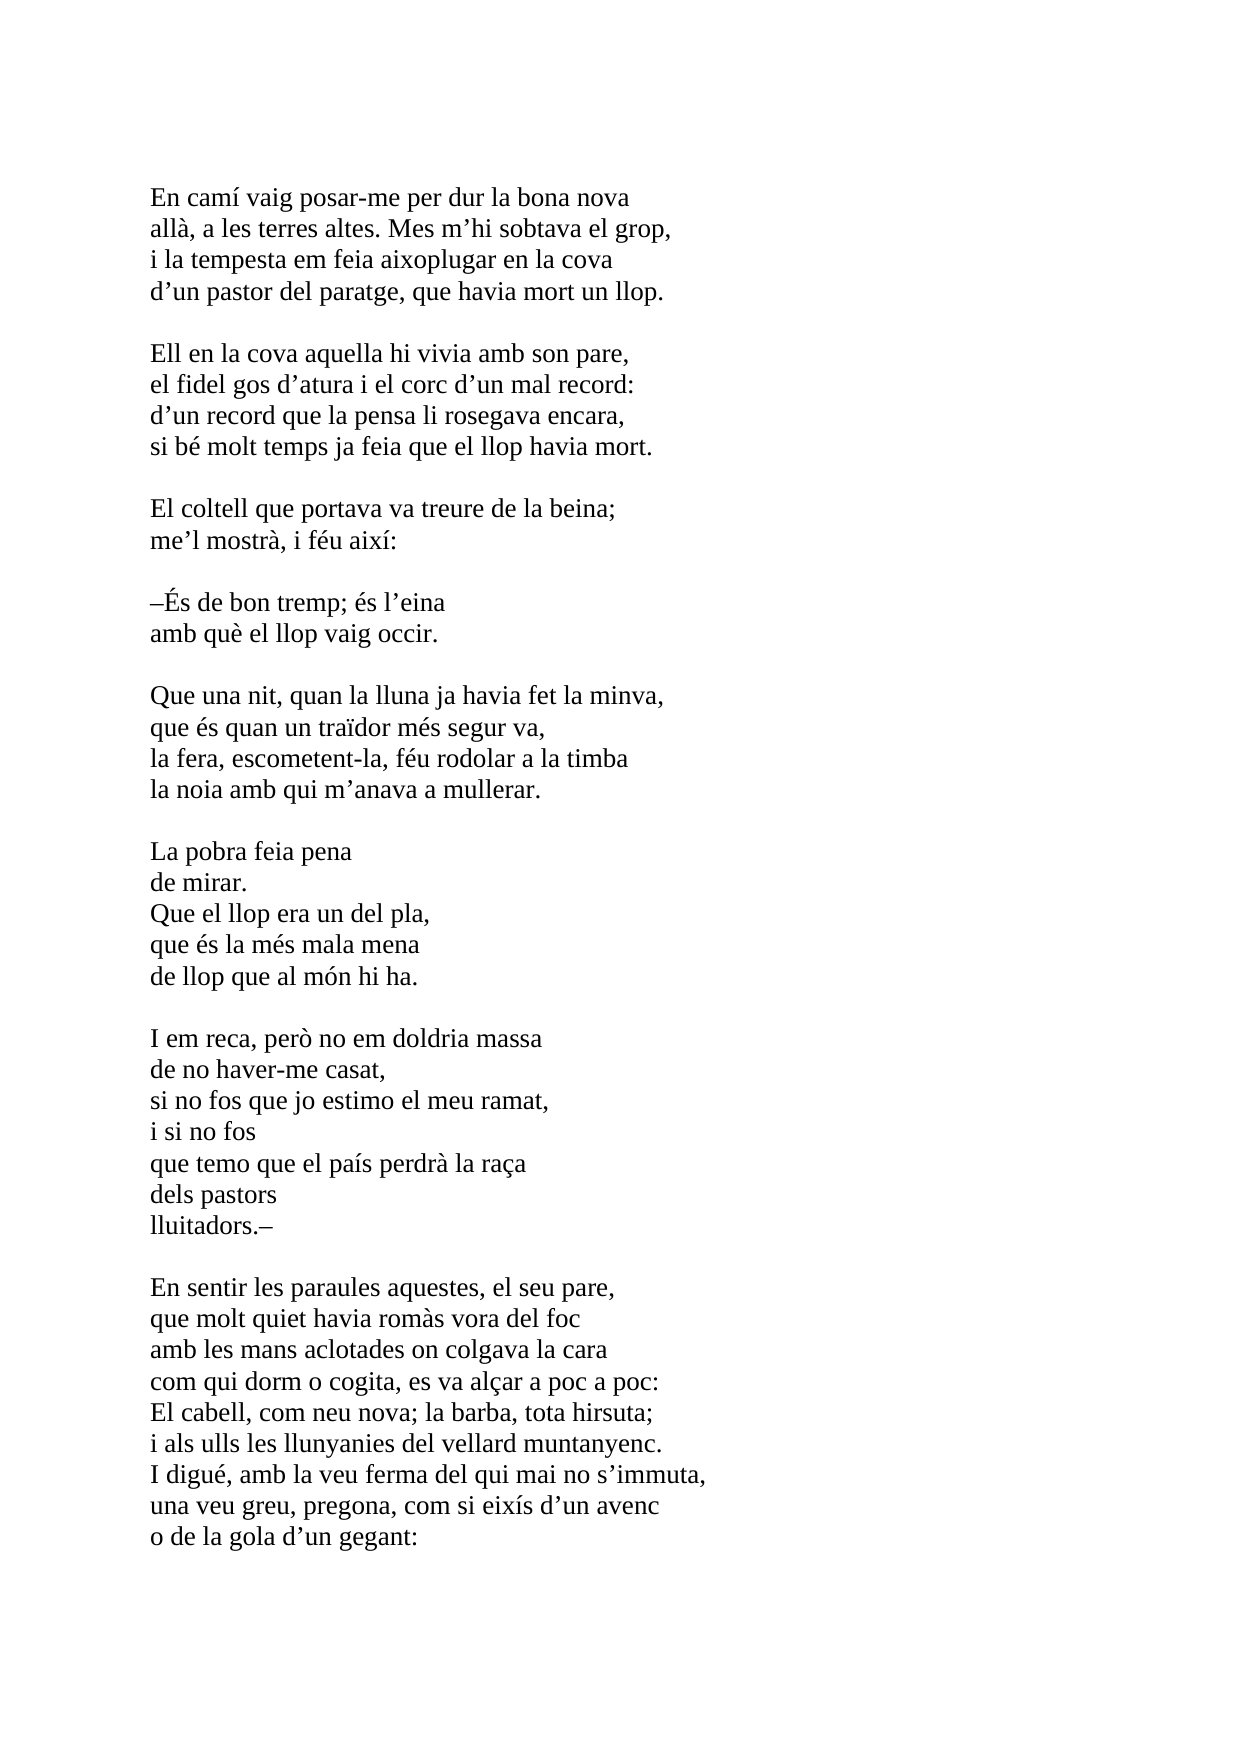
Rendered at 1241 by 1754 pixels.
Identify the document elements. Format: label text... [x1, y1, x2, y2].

text i als ulls les llunyanies del vellard muntanyenc. [150, 1427, 1090, 1458]
text En camí vaig posar-me per dur la bona nova [150, 181, 1090, 212]
text Que una nit, quan la lluna ja havia fet la minva, [150, 679, 1090, 711]
text el fidel gos d’atura i el corc d’un mal record: [150, 368, 1090, 399]
text Que el llop era un del pla, [150, 897, 1090, 929]
text de mirar. [150, 866, 1090, 897]
text En sentir les paraules aquestes, el seu pare, [150, 1271, 1090, 1302]
text i la tempesta em feia aixoplugar en la cova [150, 243, 1090, 274]
text –És de bon tremp; és l’eina [150, 586, 1090, 617]
text me’l mostrà, i féu així: [150, 524, 1090, 555]
text la noia amb qui m’anava a mullerar. [150, 773, 1090, 804]
text amb les mans aclotades on colgava la cara [150, 1333, 1090, 1365]
text si no fos que jo estimo el meu ramat, [150, 1084, 1090, 1116]
text que és la més mala mena [150, 929, 1090, 960]
text allà, a les terres altes. Mes m’hi sobtava el grop, [150, 212, 1090, 243]
text de no haver-me casat, [150, 1053, 1090, 1084]
text dels pastors [150, 1178, 1090, 1209]
text El coltell que portava va treure de la beina; [150, 493, 1090, 524]
text si bé molt temps ja feia que el llop havia mort. [150, 430, 1090, 461]
text com qui dorm o cogita, es va alçar a poc a poc: [150, 1365, 1090, 1396]
text una veu greu, pregona, com si eixís d’un avenc [150, 1489, 1090, 1520]
text de llop que al món hi ha. [150, 960, 1090, 991]
text lluitadors.– [150, 1209, 1090, 1240]
text o de la gola d’un gegant: [150, 1520, 1090, 1552]
text que temo que el país perdrà la raça [150, 1147, 1090, 1178]
text La pobra feia pena [150, 835, 1090, 866]
text d’un record que la pensa li rosegava encara, [150, 399, 1090, 430]
text la fera, escometent-la, féu rodolar a la timba [150, 742, 1090, 773]
text Ell en la cova aquella hi vivia amb son pare, [150, 337, 1090, 368]
text amb què el llop vaig occir. [150, 617, 1090, 648]
text El cabell, com neu nova; la barba, tota hirsuta; [150, 1396, 1090, 1427]
text I em reca, però no em doldria massa [150, 1022, 1090, 1053]
text que és quan un traïdor més segur va, [150, 711, 1090, 742]
text I digué, amb la veu ferma del qui mai no s’immuta, [150, 1458, 1090, 1489]
text que molt quiet havia romàs vora del foc [150, 1302, 1090, 1333]
text i si no fos [150, 1116, 1090, 1147]
text d’un pastor del paratge, que havia mort un llop. [150, 274, 1090, 306]
